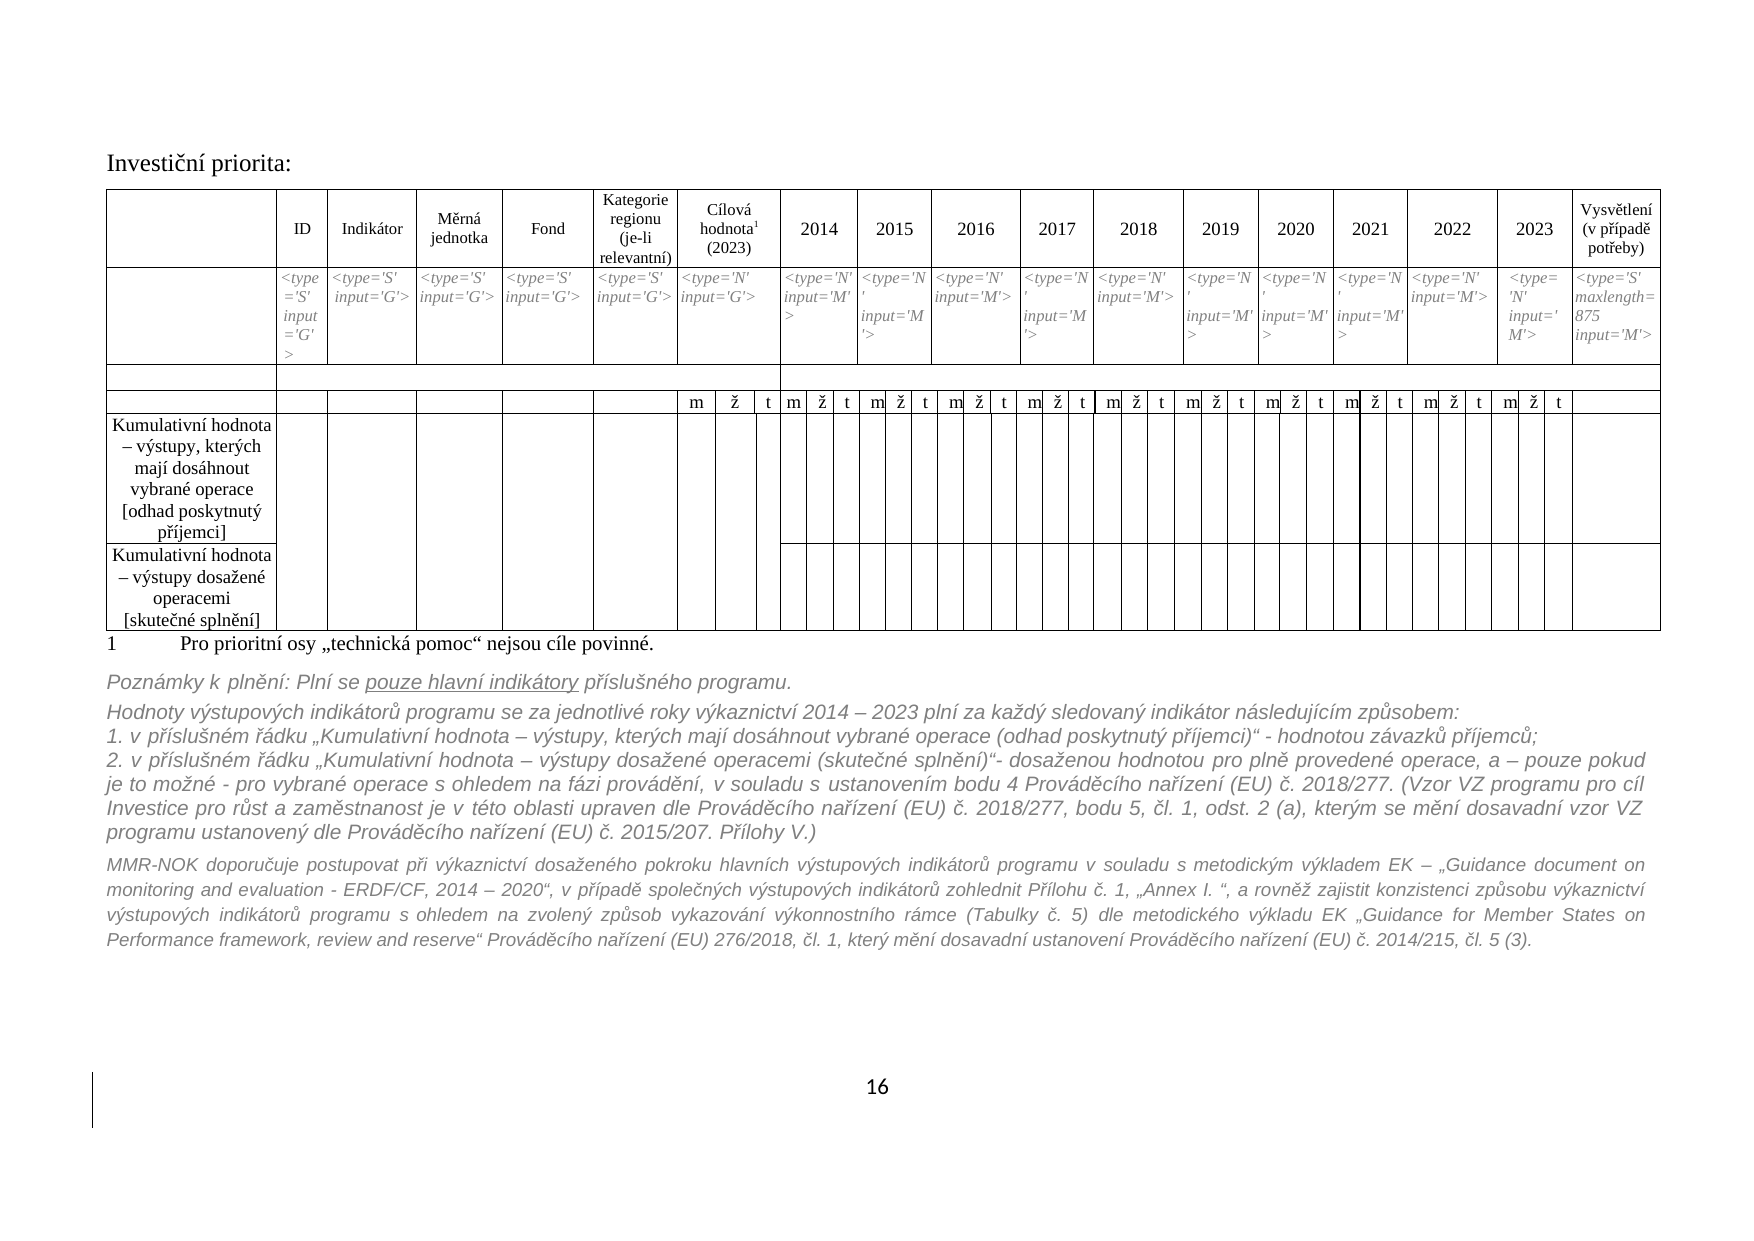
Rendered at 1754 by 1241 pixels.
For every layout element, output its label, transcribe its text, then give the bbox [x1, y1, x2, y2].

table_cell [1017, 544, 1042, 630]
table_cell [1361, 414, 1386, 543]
table_header 2016 [932, 190, 1020, 267]
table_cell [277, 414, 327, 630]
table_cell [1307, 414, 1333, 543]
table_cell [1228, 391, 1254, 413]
text 1 Pro prioritní osy „technická pomoc“ nejsou cíle povinné. [106, 631, 1648, 655]
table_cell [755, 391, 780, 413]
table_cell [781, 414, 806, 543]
table_cell [417, 391, 502, 413]
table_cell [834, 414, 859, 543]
text MMR-NOK doporučuje postupovat při výkaznictví dosaženého pokroku hlavních výstupových indikátorů programu v souladu s metodickým výkladem EK – „Guidance document on monitoring and evaluation - ERDF/CF, 2014 – 2020“, v případě společných výstupových indikátorů zohlednit Přílohu č. 1, „Annex I. “, a rovněž zajistit konzistenci způsobu výkaznictví výstupových indikátorů programu s ohledem na zvolený způsob vykazování výkonnostního rámce (Tabulky č. 5) dle metodického výkladu EK „Guidance for Member States on Performance framework, review and reserve“ Prováděcího nařízení (EU) 276/2018, čl. 1, který mění dosavadní ustanovení Prováděcího nařízení (EU) č. 2014/215, čl. 5 (3). [106, 851, 1648, 951]
text 2. v příslušném řádku „Kumulativní hodnota – výstupy dosažené operacemi (skutečné splnění)“- dosaženou hodnotou pro plně provedené operace, a – pouze pokud je to možné - pro vybrané operace s ohledem na fázi provádění, v souladu s ustanovením bodu 4 Prováděcího nařízení (EU) č. 2018/277. (Vzor VZ programu pro cíl Investice pro růst a zaměstnanost je v této oblasti upraven dle Prováděcího nařízení (EU) č. 2018/277, bodu 5, čl. 1, odst. 2 (a), kterým se mění dosavadní vzor VZ programu ustanovený dle Prováděcího nařízení (EU) č. 2015/207. Přílohy V.) [106, 748, 1648, 844]
table_cell [107, 268, 276, 363]
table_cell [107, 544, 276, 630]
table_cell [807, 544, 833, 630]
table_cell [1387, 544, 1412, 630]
table_header Kategorie regionu (je-li relevantní) [594, 190, 677, 267]
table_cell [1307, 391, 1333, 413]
text Investiční priorita: [106, 148, 1648, 176]
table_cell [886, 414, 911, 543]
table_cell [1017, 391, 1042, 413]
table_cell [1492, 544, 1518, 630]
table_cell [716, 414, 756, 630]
table_cell [107, 391, 276, 413]
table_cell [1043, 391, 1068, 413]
table_cell [107, 365, 276, 390]
table_cell <type='N' input='M'> [1498, 268, 1572, 363]
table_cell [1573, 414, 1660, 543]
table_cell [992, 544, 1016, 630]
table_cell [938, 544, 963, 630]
table_cell <type='S' input='G'> [417, 268, 502, 363]
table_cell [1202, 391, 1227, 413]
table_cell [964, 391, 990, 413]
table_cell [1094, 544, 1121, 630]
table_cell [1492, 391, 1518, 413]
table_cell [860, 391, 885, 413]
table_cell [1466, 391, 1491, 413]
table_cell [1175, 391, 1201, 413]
table_header Měrná jednotka [417, 190, 502, 267]
table_cell <type='N' input='M'> [1259, 268, 1333, 363]
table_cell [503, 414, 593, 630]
table_cell <type='S' maxlength=875 input='M'> [1573, 268, 1660, 363]
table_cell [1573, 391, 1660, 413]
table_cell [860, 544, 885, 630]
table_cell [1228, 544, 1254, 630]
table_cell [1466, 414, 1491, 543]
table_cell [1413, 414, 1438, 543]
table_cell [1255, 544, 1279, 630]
table_header 2018 [1094, 190, 1183, 267]
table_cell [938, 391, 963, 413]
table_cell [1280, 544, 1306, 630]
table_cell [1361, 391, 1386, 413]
table_header Vysvětlení (v případě potřeby) [1573, 190, 1660, 267]
text Poznámky k plnění: Plní se pouze hlavní indikátory příslušného programu. [106, 670, 1648, 694]
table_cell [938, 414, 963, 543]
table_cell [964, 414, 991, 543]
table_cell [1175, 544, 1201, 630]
table_cell <type='N' input='M'> [1094, 268, 1183, 363]
table_header 2015 [858, 190, 931, 267]
text 1. v příslušném řádku „Kumulativní hodnota – výstupy, kterých mají dosáhnout vybrané operace (odhad poskytnutý příjemci)“ - hodnotou závazků příjemců; [106, 724, 1648, 748]
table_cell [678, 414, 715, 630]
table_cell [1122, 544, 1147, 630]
table_header 2023 [1498, 190, 1572, 267]
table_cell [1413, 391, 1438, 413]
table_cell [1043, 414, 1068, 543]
table_header Indikátor [328, 190, 416, 267]
table_cell <type='S' input='G'> [503, 268, 593, 363]
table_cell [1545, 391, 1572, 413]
table_cell <type='S' input='G'> [594, 268, 677, 363]
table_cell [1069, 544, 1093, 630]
table_cell <type='N' input='M'> [1334, 268, 1407, 363]
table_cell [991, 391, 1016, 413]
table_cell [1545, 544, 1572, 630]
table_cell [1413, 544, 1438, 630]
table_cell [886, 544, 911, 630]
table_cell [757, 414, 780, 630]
table_cell <type='N' input='M'> [932, 268, 1020, 363]
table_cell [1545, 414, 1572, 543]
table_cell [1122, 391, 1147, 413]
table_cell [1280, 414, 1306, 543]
table_header 2021 [1334, 190, 1407, 267]
table_cell [781, 365, 1660, 390]
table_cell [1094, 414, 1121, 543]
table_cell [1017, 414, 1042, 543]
table_cell <type='N' input='M'> [1184, 268, 1258, 363]
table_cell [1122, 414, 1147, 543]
table_cell [503, 391, 593, 413]
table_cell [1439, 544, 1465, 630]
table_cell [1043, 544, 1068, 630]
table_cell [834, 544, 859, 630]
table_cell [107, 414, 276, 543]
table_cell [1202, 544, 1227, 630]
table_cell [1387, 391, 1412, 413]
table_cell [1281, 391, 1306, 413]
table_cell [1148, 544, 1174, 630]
table_header Cílová hodnota1 (2023) [678, 190, 780, 267]
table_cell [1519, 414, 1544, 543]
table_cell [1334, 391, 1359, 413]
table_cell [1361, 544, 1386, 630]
table_cell <type='N' input='M'> [1408, 268, 1497, 363]
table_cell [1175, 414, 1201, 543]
text Hodnoty výstupových indikátorů programu se za jednotlivé roky výkaznictví 2014 – 2023 plní za každý sledovaný indikátor následujícím způsobem: [106, 700, 1648, 724]
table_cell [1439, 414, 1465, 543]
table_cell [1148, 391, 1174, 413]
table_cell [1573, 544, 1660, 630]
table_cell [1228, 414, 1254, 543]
table_cell [594, 391, 677, 413]
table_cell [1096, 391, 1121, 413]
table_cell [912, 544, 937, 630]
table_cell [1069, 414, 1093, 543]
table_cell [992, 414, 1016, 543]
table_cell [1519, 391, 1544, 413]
table_header 2017 [1021, 190, 1093, 267]
table_header 2020 [1259, 190, 1333, 267]
table_cell <type='N' input='M'> [1021, 268, 1093, 363]
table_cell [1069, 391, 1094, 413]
table_cell [277, 365, 780, 390]
table_cell [328, 391, 416, 413]
table_cell <type='N' input='M'> [781, 268, 857, 363]
table_header 2014 [781, 190, 857, 267]
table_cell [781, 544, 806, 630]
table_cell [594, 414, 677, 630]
table_cell [277, 391, 327, 413]
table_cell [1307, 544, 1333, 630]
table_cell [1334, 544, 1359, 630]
table_header 2019 [1184, 190, 1258, 267]
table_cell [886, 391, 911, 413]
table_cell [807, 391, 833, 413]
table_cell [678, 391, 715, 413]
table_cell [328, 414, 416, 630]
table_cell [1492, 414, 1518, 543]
table_cell <type='S' input='G'> [277, 268, 327, 363]
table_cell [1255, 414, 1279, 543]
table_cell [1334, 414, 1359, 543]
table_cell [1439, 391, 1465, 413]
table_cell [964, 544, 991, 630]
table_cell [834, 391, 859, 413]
table_cell <type='S' input='G'> [328, 268, 416, 363]
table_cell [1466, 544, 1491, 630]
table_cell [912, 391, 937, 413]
table_header [107, 190, 276, 267]
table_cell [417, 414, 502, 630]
table_header 2022 [1408, 190, 1497, 267]
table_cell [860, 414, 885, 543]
table_header Fond [503, 190, 593, 267]
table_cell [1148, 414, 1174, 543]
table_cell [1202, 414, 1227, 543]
table_cell <type='N' input='G'> [678, 268, 780, 363]
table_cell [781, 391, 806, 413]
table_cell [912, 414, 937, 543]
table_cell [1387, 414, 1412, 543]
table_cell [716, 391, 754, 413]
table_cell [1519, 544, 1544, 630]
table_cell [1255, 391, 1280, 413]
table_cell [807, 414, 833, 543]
table_cell <type='N' input='M'> [858, 268, 931, 363]
table_header ID [277, 190, 327, 267]
